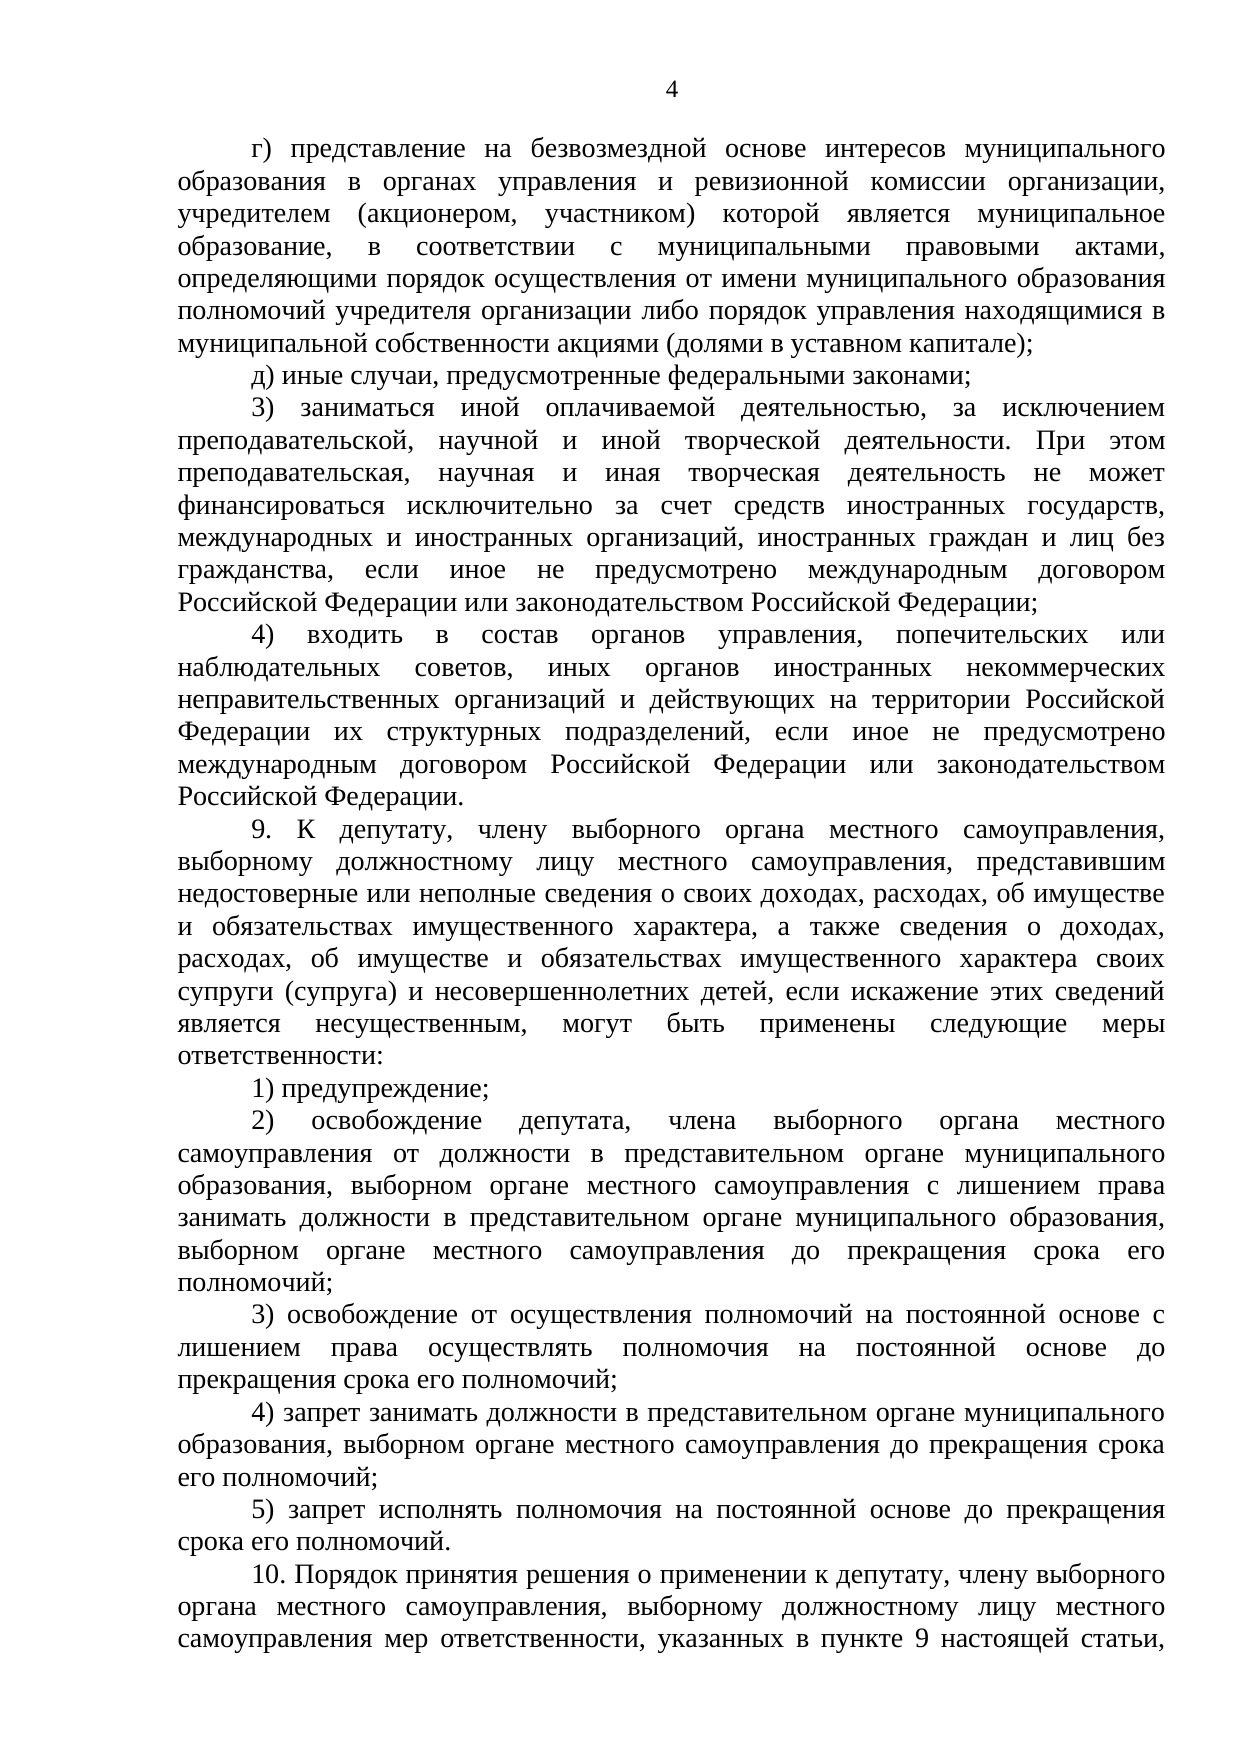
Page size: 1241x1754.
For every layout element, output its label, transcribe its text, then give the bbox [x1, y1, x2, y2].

text 5) запрет исполнять полномочия на постоянной основе до прекращения срока его полномочий. [177, 1492, 1167, 1557]
text 4) входить в состав органов управления, попечительских или наблюдательных советов, иных органов иностранных некоммерческих неправительственных организаций и действующих на территории Российской Федерации их структурных подразделений, если иное не предусмотрено международным договором Российской Федерации или законодательством Российской Федерации. [177, 617, 1167, 812]
text 3) освобождение от осуществления полномочий на постоянной основе с лишением права осуществлять полномочия на постоянной основе до прекращения срока его полномочий; [177, 1298, 1167, 1395]
text 2) освобождение депутата, члена выборного органа местного самоуправления от должности в представительном органе муниципального образования, выборном органе местного самоуправления с лишением права занимать должности в представительном органе муниципального образования, выборном органе местного самоуправления до прекращения срока его полномочий; [177, 1103, 1167, 1298]
text 9. К депутату, члену выборного органа местного самоуправления, выборному должностному лицу местного самоуправления, представившим недостоверные или неполные сведения о своих доходах, расходах, об имуществе и обязательствах имущественного характера, а также сведения о доходах, расходах, об имуществе и обязательствах имущественного характера своих супруги (супруга) и несовершеннолетних детей, если искажение этих сведений является несущественным, могут быть применены следующие меры ответственности: [177, 812, 1167, 1071]
text 3) заниматься иной оплачиваемой деятельностью, за исключением преподавательской, научной и иной творческой деятельности. При этом преподавательская, научная и иная творческая деятельность не может финансироваться исключительно за счет средств иностранных государств, международных и иностранных организаций, иностранных граждан и лиц без гражданства, если иное не предусмотрено международным договором Российской Федерации или законодательством Российской Федерации; [177, 391, 1167, 617]
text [177, 1557, 1167, 1654]
text д) иные случаи, предусмотренные федеральными законами; [177, 358, 1167, 391]
text 4) запрет занимать должности в представительном органе муниципального образования, выборном органе местного самоуправления до прекращения срока его полномочий; [177, 1395, 1167, 1492]
text 1) предупреждение; [177, 1071, 1167, 1103]
text г) представление на безвозмездной основе интересов муниципального образования в органах управления и ревизионной комиссии организации, учредителем (акционером, участником) которой является муниципальное образование, в соответствии с муниципальными правовыми актами, определяющими порядок осуществления от имени муниципального образования полномочий учредителя организации либо порядок управления находящимися в муниципальной собственности акциями (долями в уставном капитале); [177, 131, 1167, 358]
